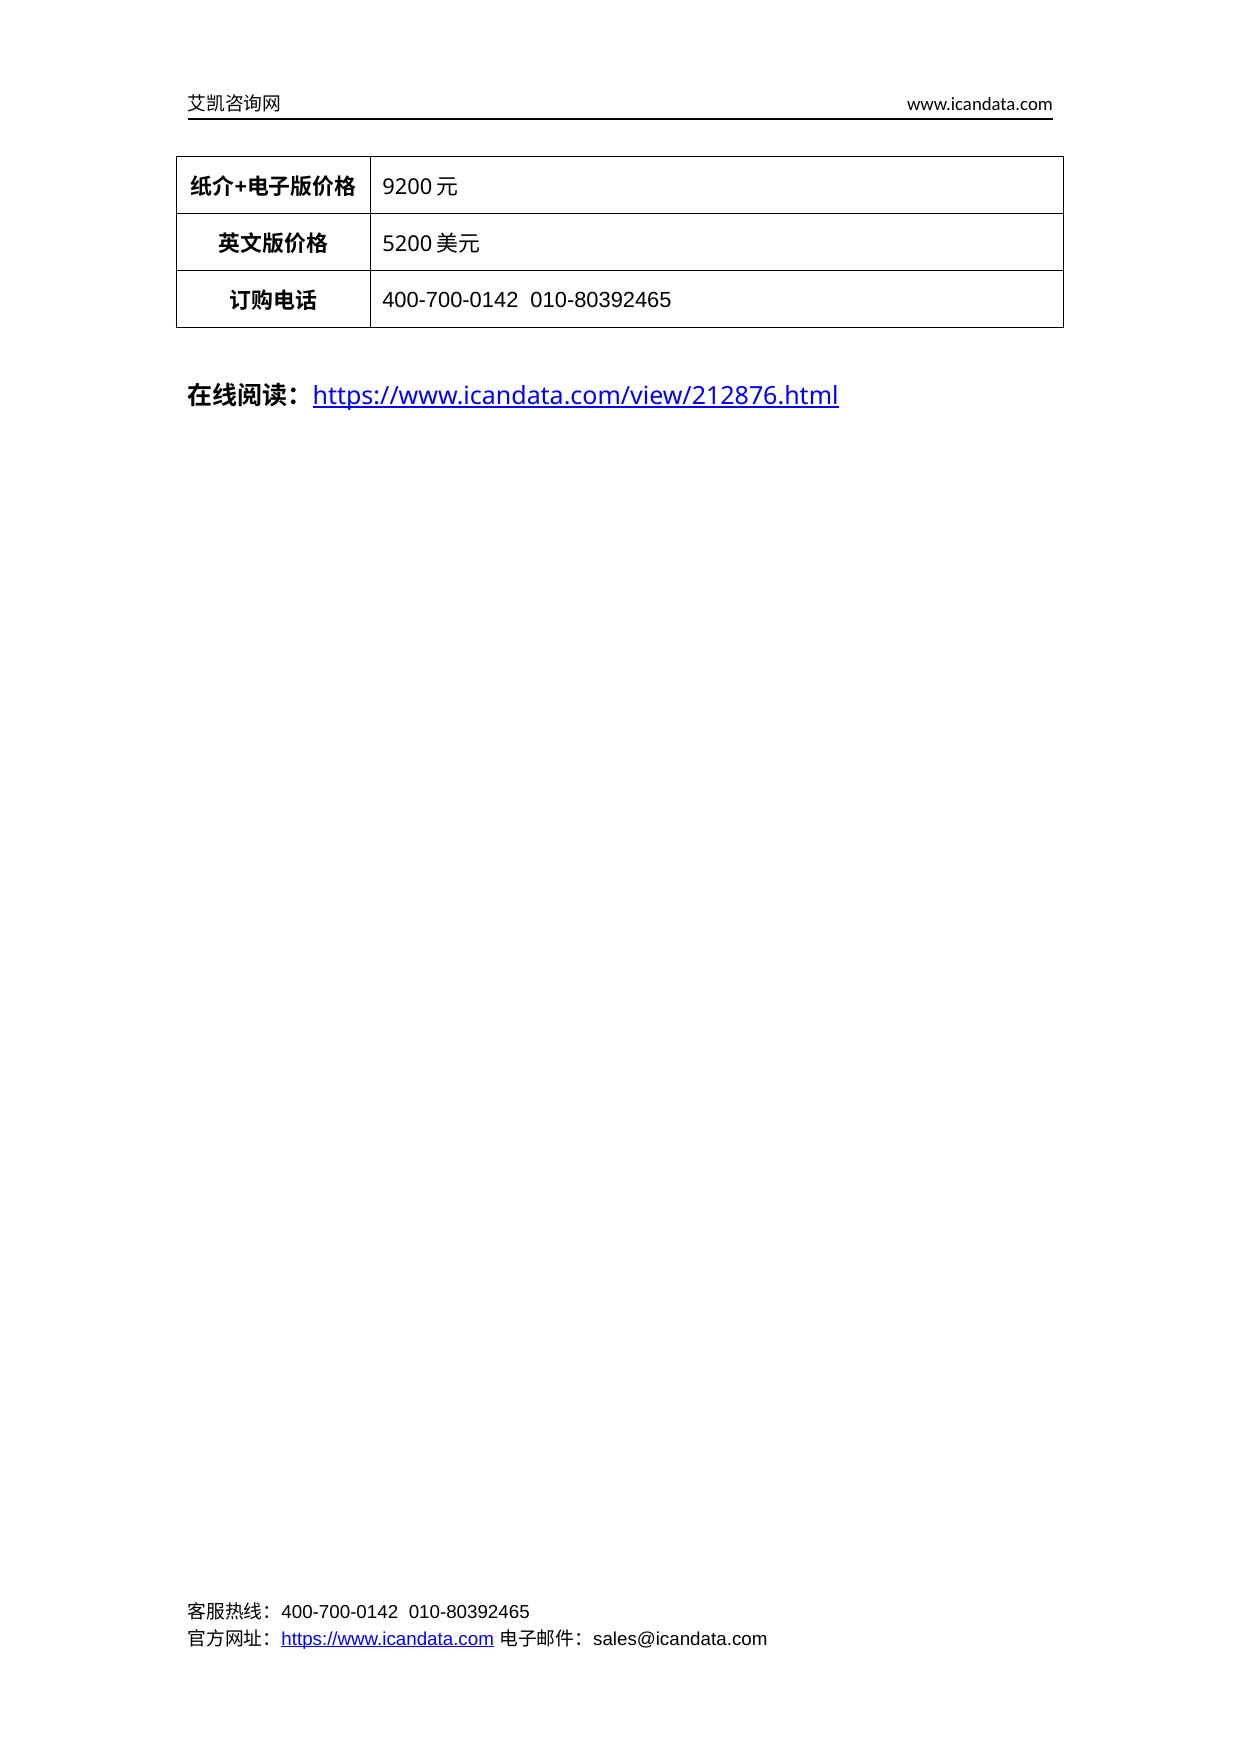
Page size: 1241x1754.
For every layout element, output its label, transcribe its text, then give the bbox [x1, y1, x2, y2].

table_cell 英文版价格 [177, 214, 370, 270]
table_cell 纸介+电子版价格 [177, 157, 370, 213]
table_cell 400-700-0142 010-80392465 [371, 271, 1063, 327]
text 在线阅读：https://www.icandata.com/view/212876.html [187, 361, 1053, 426]
table_cell 订购电话 [177, 271, 370, 327]
table_cell 5200美元 [371, 214, 1063, 270]
table_cell 9200元 [371, 157, 1063, 213]
